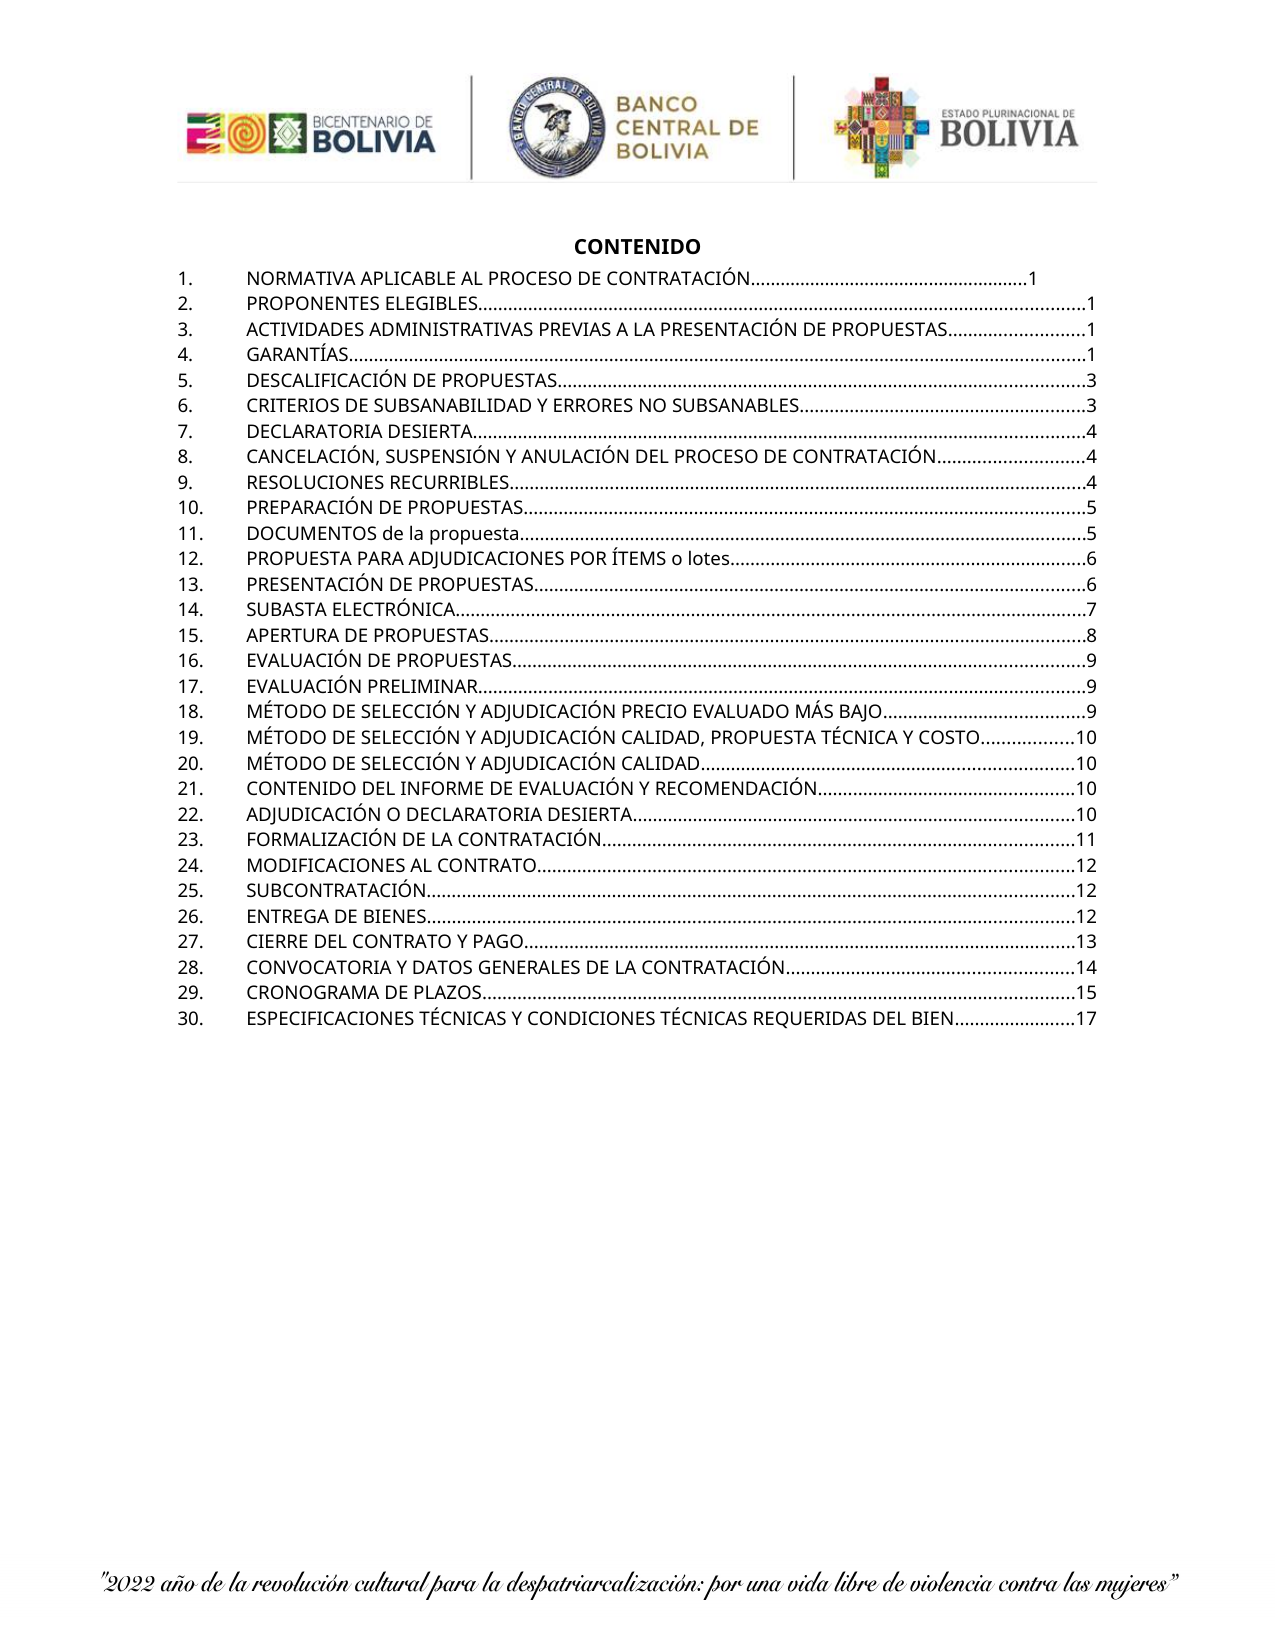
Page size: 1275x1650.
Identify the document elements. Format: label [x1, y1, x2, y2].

picture [177, 73, 1098, 183]
picture [0, 1554, 1275, 1618]
